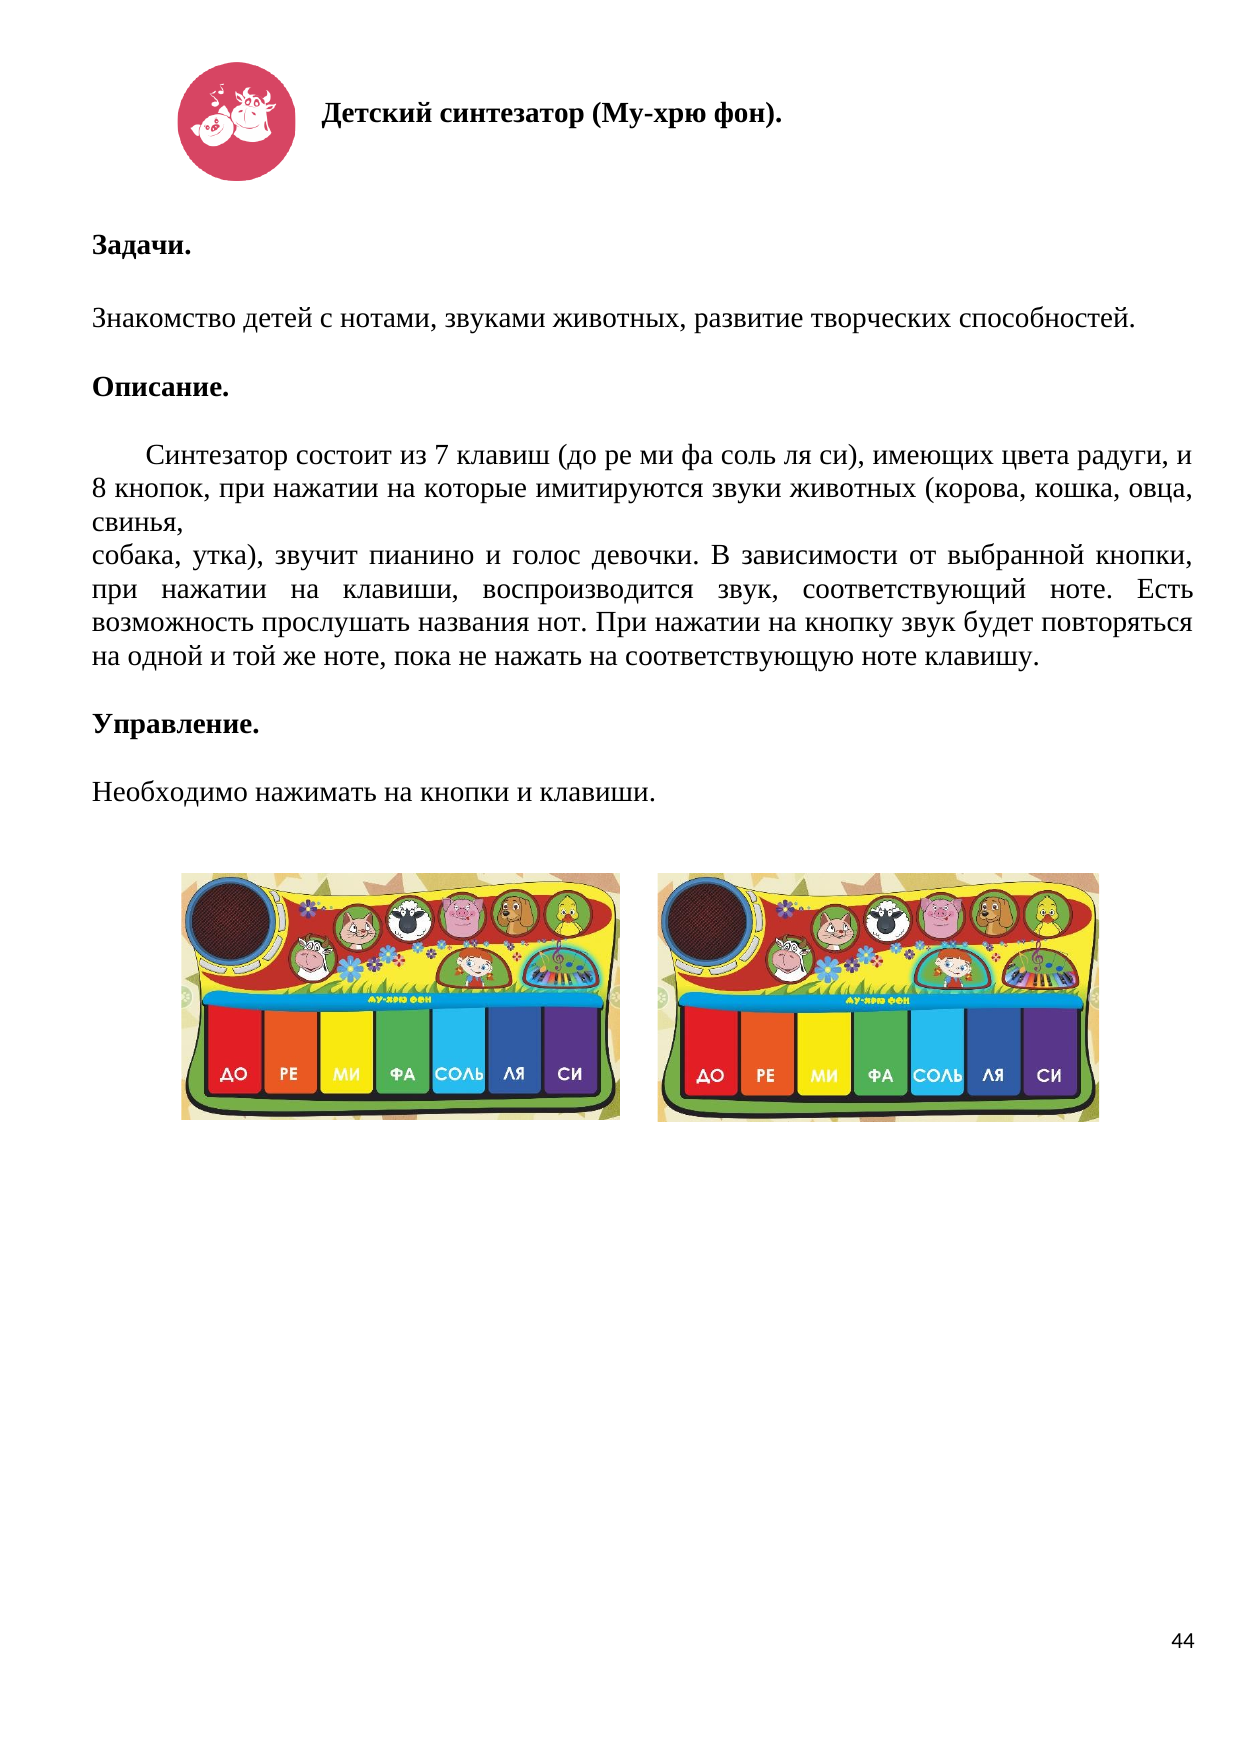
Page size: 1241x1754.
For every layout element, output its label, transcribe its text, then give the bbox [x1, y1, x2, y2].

text Задачи. [92, 227, 295, 261]
text Необходимо нажимать на кнопки и клавиши. [92, 774, 1194, 808]
picture [657, 873, 1100, 1122]
text Синтезатор состоит из 7 клавиш (до ре ми фа соль ля си), имеющих цвета радуги, и 8 кнопок, при нажатии на которые имитируются звуки животных (корова, кошка, овца, свинья, [92, 437, 1194, 537]
text Управление. [92, 706, 1194, 740]
text Описание. [92, 369, 1194, 402]
picture [177, 62, 296, 181]
text Знакомство детей с нотами, звуками животных, развитие творческих способностей. [92, 301, 1194, 334]
text собака, утка), звучит пианино и голос девочки. В зависимости от выбранной кнопки, при нажатии на клавиши, воспроизводится звук, соответствующий ноте. Есть возможность прослушать названия нот. При нажатии на кнопку звук будет повторяться на одной и той же ноте, пока не нажать на соответствующую ноте клавишу. [92, 537, 1194, 672]
text Детский синтезатор (Му-хрю фон). [299, 96, 1194, 129]
picture [181, 873, 620, 1120]
